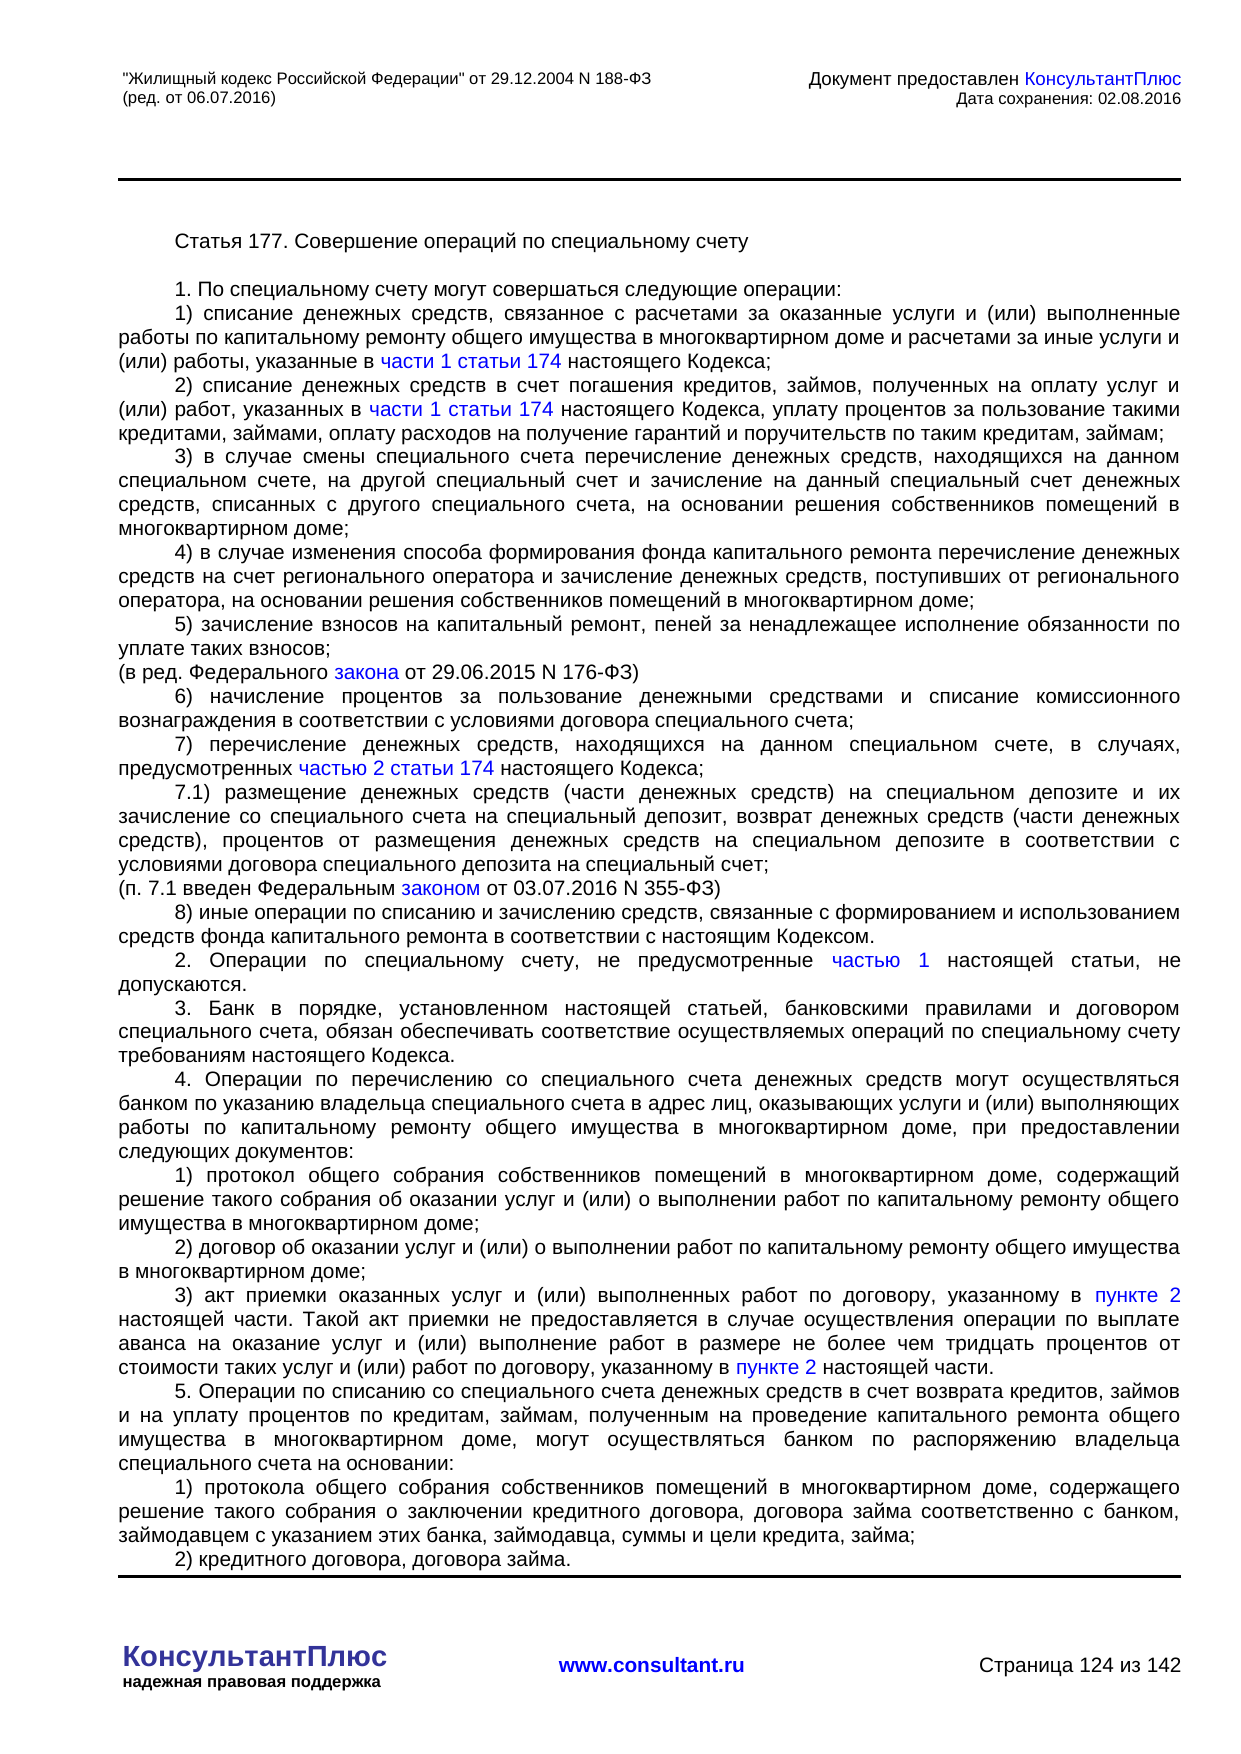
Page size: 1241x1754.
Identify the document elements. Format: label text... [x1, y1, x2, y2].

text 8) иные операции по списанию и зачислению средств, связанные с формированием и использованием средств фонда капитального ремонта в соответствии с настоящим Кодексом. [118, 899, 1181, 947]
text 2) списание денежных средств в счет погашения кредитов, займов, полученных на оплату услуг и (или) работ, указанных в части 1 статьи 174 настоящего Кодекса, уплату процентов за пользование такими кредитами, займами, оплату расходов на получение гарантий и поручительств по таким кредитам, займам; [118, 372, 1181, 444]
text 3) акт приемки оказанных услуг и (или) выполненных работ по договору, указанному в пункте 2 настоящей части. Такой акт приемки не предоставляется в случае осуществления операции по выплате аванса на оказание услуг и (или) выполнение работ в размере не более чем тридцать процентов от стоимости таких услуг и (или) работ по договору, указанному в пункте 2 настоящей части. [118, 1283, 1181, 1379]
text 4) в случае изменения способа формирования фонда капитального ремонта перечисление денежных средств на счет регионального оператора и зачисление денежных средств, поступивших от регионального оператора, на основании решения собственников помещений в многоквартирном доме; [118, 540, 1181, 612]
text 1. По специальному счету могут совершаться следующие операции: [118, 277, 1181, 301]
text (п. 7.1 введен Федеральным законом от 03.07.2016 N 355-ФЗ) [118, 876, 1181, 899]
text (в ред. Федерального закона от 29.06.2015 N 176-ФЗ) [118, 660, 1181, 684]
text 1) списание денежных средств, связанное с расчетами за оказанные услуги и (или) выполненные работы по капитальному ремонту общего имущества в многоквартирном доме и расчетами за иные услуги и (или) работы, указанные в части 1 статьи 174 настоящего Кодекса; [118, 301, 1181, 372]
text 4. Операции по перечислению со специального счета денежных средств могут осуществляться банком по указанию владельца специального счета в адрес лиц, оказывающих услуги и (или) выполняющих работы по капитальному ремонту общего имущества в многоквартирном доме, при предоставлении следующих документов: [118, 1067, 1181, 1163]
text 1) протокола общего собрания собственников помещений в многоквартирном доме, содержащего решение такого собрания о заключении кредитного договора, договора займа соответственно с банком, займодавцем с указанием этих банка, займодавца, суммы и цели кредита, займа; [118, 1474, 1181, 1546]
text 3) в случае смены специального счета перечисление денежных средств, находящихся на данном специальном счете, на другой специальный счет и зачисление на данный специальный счет денежных средств, списанных с другого специального счета, на основании решения собственников помещений в многоквартирном доме; [118, 444, 1181, 540]
text 2. Операции по специальному счету, не предусмотренные частью 1 настоящей статьи, не допускаются. [118, 947, 1181, 995]
text 7.1) размещение денежных средств (части денежных средств) на специальном депозите и их зачисление со специального счета на специальный депозит, возврат денежных средств (части денежных средств), процентов от размещения денежных средств на специальном депозите в соответствии с условиями договора специального депозита на специальный счет; [118, 780, 1181, 876]
text 2) кредитного договора, договора займа. [118, 1546, 1181, 1570]
text 5. Операции по списанию со специального счета денежных средств в счет возврата кредитов, займов и на уплату процентов по кредитам, займам, полученным на проведение капитального ремонта общего имущества в многоквартирном доме, могут осуществляться банком по распоряжению владельца специального счета на основании: [118, 1379, 1181, 1474]
text 7) перечисление денежных средств, находящихся на данном специальном счете, в случаях, предусмотренных частью 2 статьи 174 настоящего Кодекса; [118, 732, 1181, 780]
text 6) начисление процентов за пользование денежными средствами и списание комиссионного вознаграждения в соответствии с условиями договора специального счета; [118, 684, 1181, 732]
text 1) протокол общего собрания собственников помещений в многоквартирном доме, содержащий решение такого собрания об оказании услуг и (или) о выполнении работ по капитальному ремонту общего имущества в многоквартирном доме; [118, 1163, 1181, 1235]
text 2) договор об оказании услуг и (или) о выполнении работ по капитальному ремонту общего имущества в многоквартирном доме; [118, 1235, 1181, 1283]
text 3. Банк в порядке, установленном настоящей статьей, банковскими правилами и договором специального счета, обязан обеспечивать соответствие осуществляемых операций по специальному счету требованиям настоящего Кодекса. [118, 995, 1181, 1067]
text 5) зачисление взносов на капитальный ремонт, пеней за ненадлежащее исполнение обязанности по уплате таких взносов; [118, 612, 1181, 660]
text Статья 177. Совершение операций по специальному счету [118, 229, 1181, 253]
